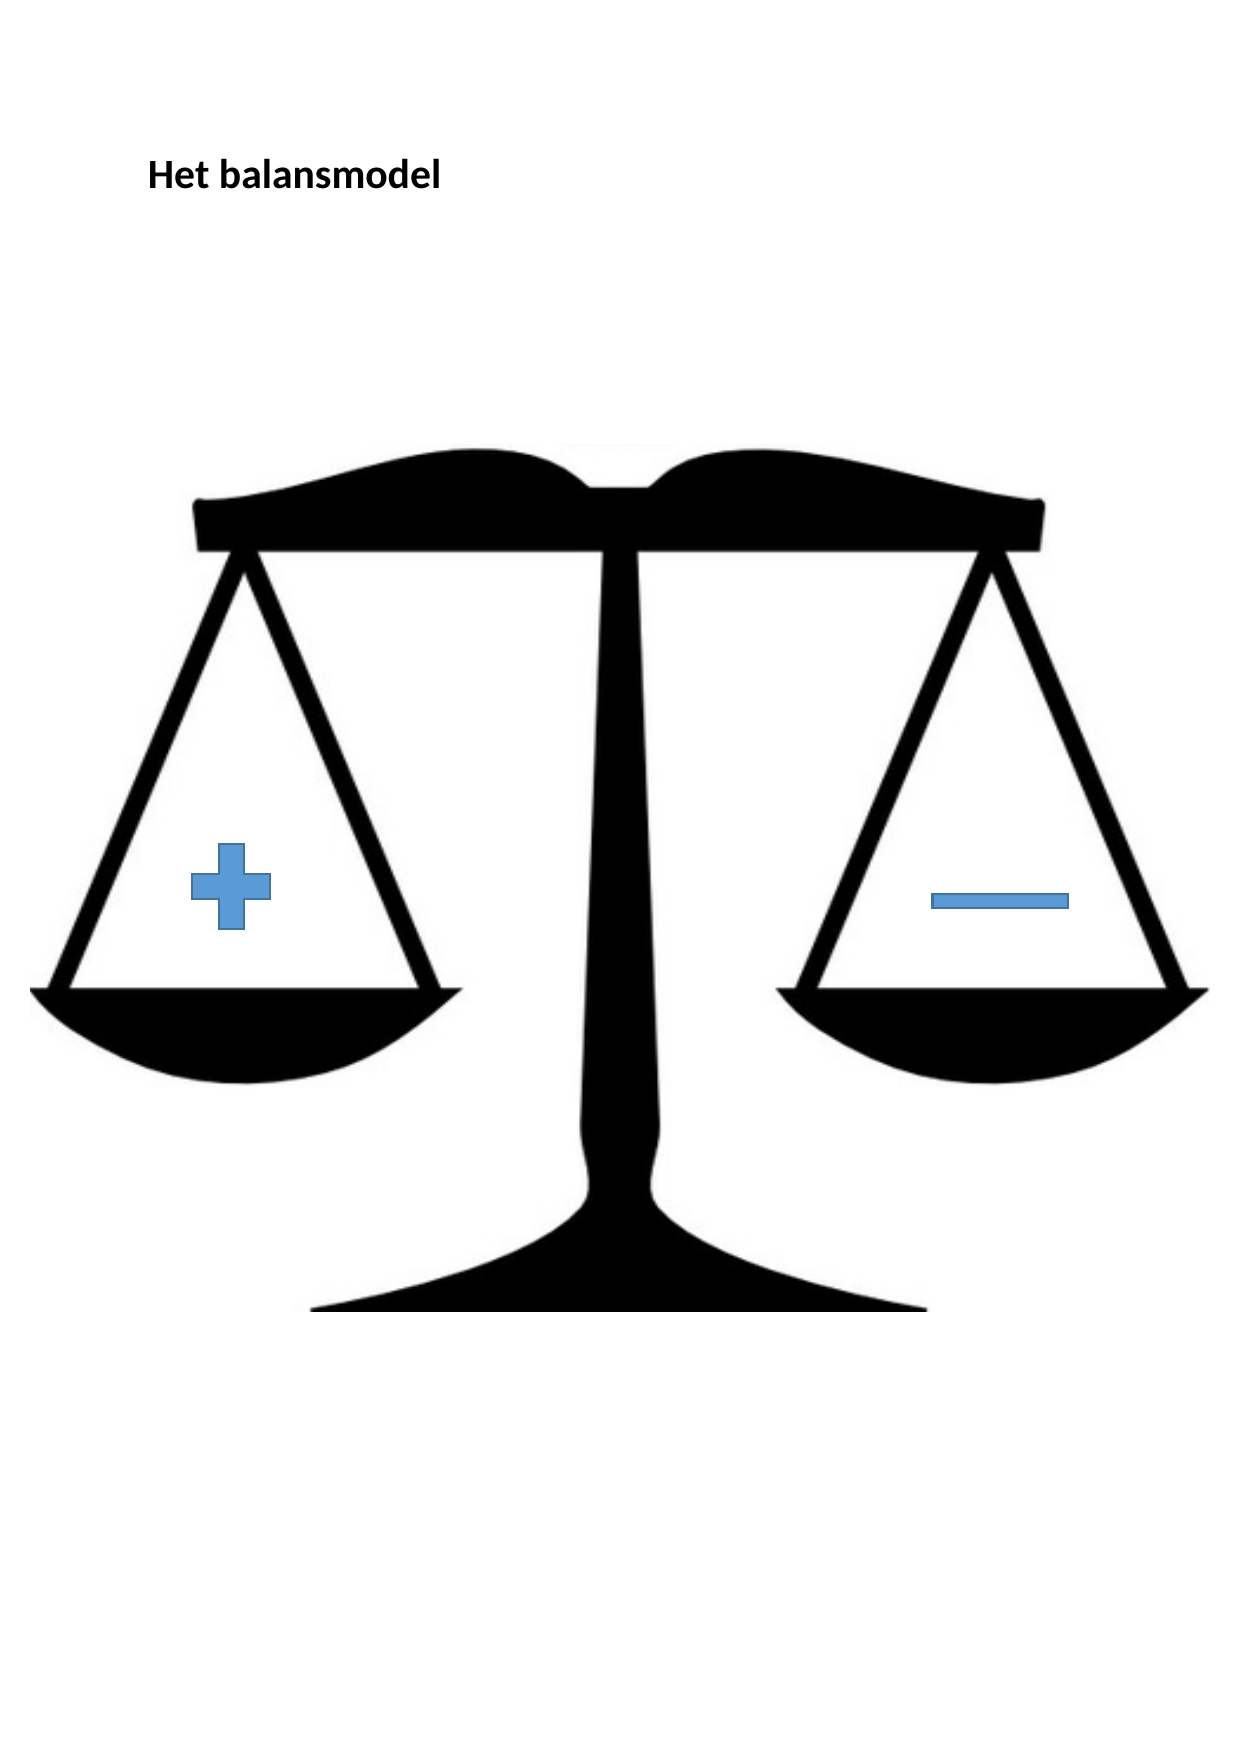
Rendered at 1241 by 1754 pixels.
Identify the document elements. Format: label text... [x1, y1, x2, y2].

picture [30, 443, 1211, 1312]
text Het balansmodel [148, 148, 1093, 198]
